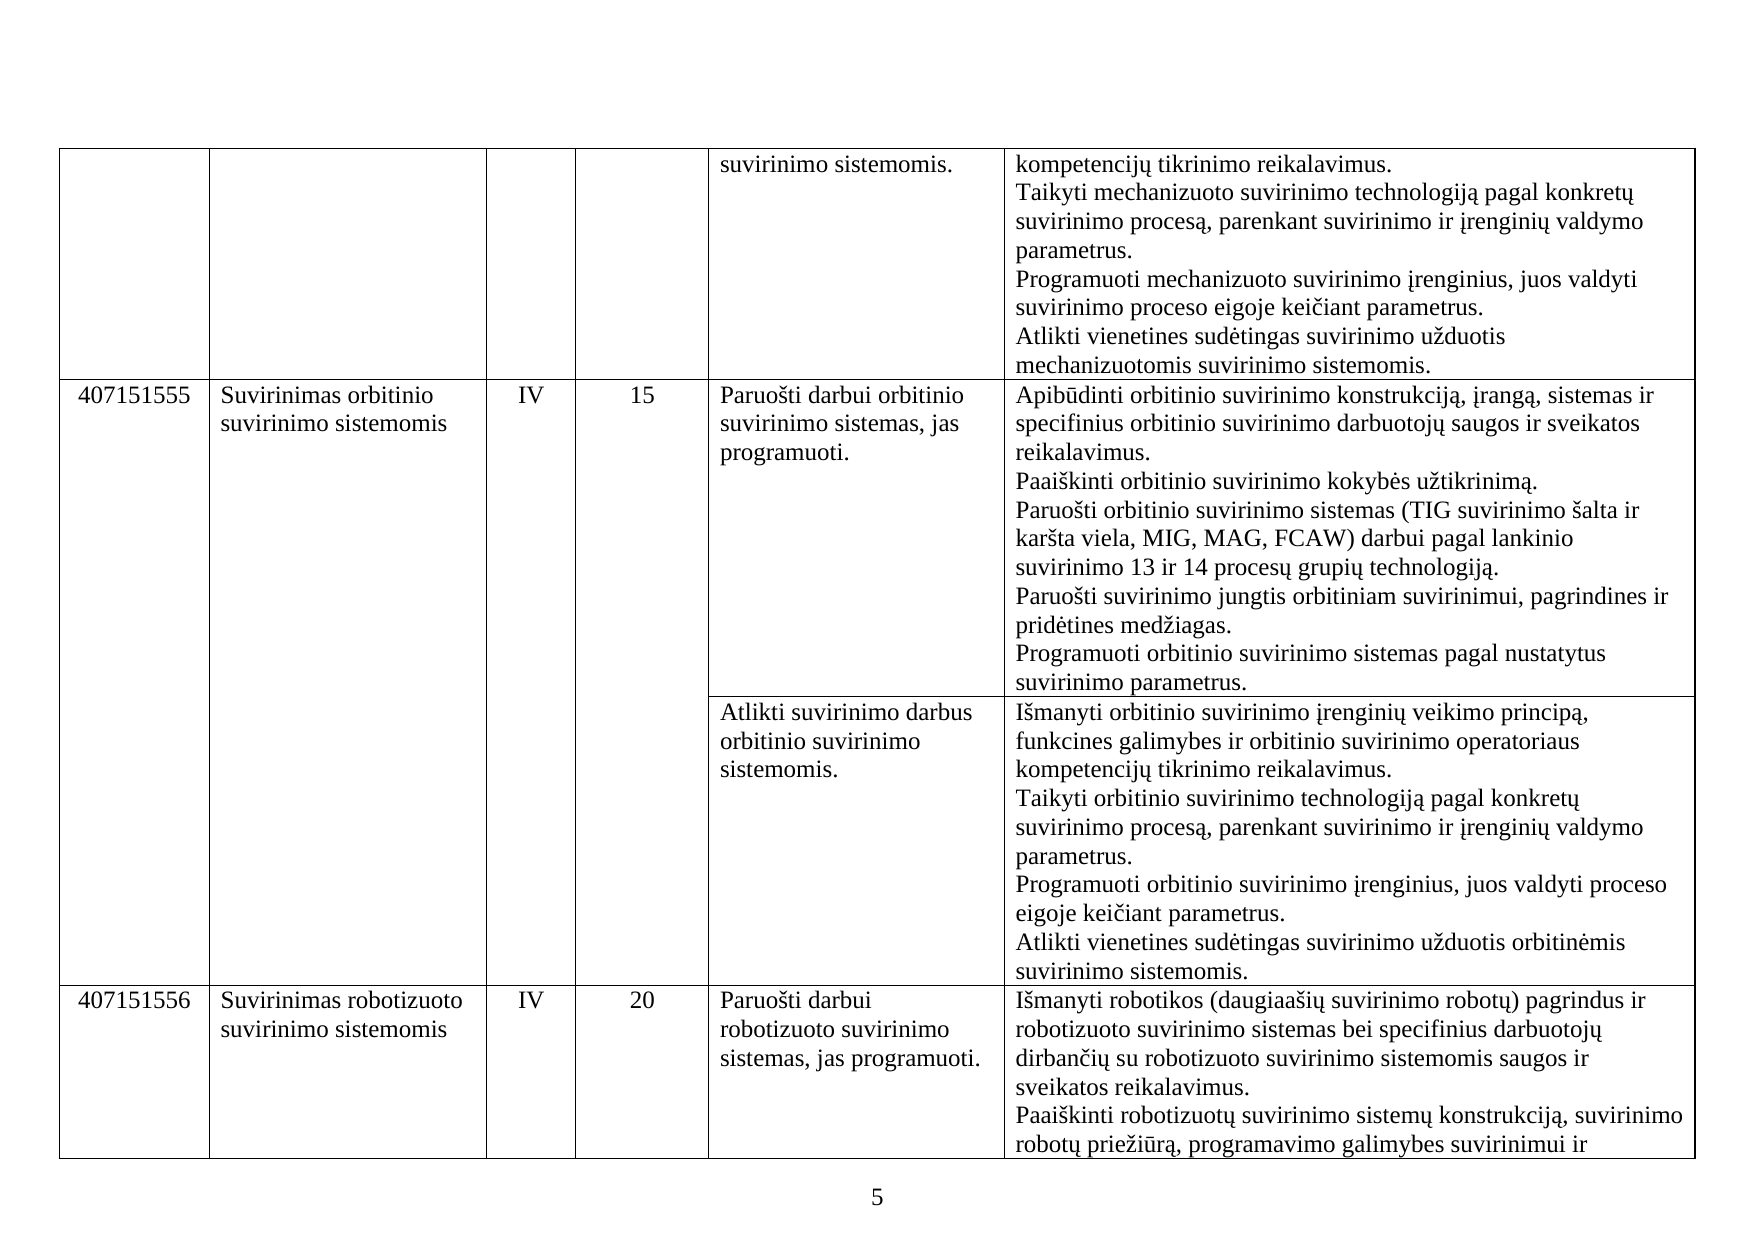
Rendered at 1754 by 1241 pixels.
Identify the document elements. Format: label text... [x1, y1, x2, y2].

table_cell 15 [576, 380, 708, 984]
table_cell 20 [576, 986, 708, 1158]
table_cell Suvirinimas orbitinio suvirinimo sistemomis [210, 380, 486, 984]
table_cell IV [487, 986, 575, 1158]
table_cell 407151555 [60, 380, 209, 984]
table_cell Išmanyti orbitinio suvirinimo įrenginių veikimo principą, funkcines galimybes ir orbitinio suvirinimo operatoriaus kompetencijų tikrinimo reikalavimus. Taikyti orbitinio suvirinimo technologiją pagal konkretų suvirinimo procesą, parenkant suvirinimo ir įrenginių valdymo parametrus. Programuoti orbitinio suvirinimo įrenginius, juos valdyti proceso eigoje keičiant parametrus. Atlikti vienetines sudėtingas suvirinimo užduotis orbitinėmis suvirinimo sistemomis. [1005, 697, 1694, 984]
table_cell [1005, 986, 1694, 1158]
table_cell Paruošti darbui orbitinio suvirinimo sistemas, jas programuoti. [709, 380, 1004, 696]
table_cell Atlikti suvirinimo darbus orbitinio suvirinimo sistemomis. [709, 697, 1004, 984]
table_cell IV [487, 380, 575, 984]
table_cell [709, 149, 1004, 379]
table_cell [709, 986, 1004, 1158]
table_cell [1005, 149, 1694, 379]
table_cell 407151556 [60, 986, 209, 1158]
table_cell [210, 986, 486, 1158]
table_cell Apibūdinti orbitinio suvirinimo konstrukciją, įrangą, sistemas ir specifinius orbitinio suvirinimo darbuotojų saugos ir sveikatos reikalavimus. Paaiškinti orbitinio suvirinimo kokybės užtikrinimą. Paruošti orbitinio suvirinimo sistemas (TIG suvirinimo šalta ir karšta viela, MIG, MAG, FCAW) darbui pagal lankinio suvirinimo 13 ir 14 procesų grupių technologiją. Paruošti suvirinimo jungtis orbitiniam suvirinimui, pagrindines ir pridėtines medžiagas. Programuoti orbitinio suvirinimo sistemas pagal nustatytus suvirinimo parametrus. [1005, 380, 1694, 696]
